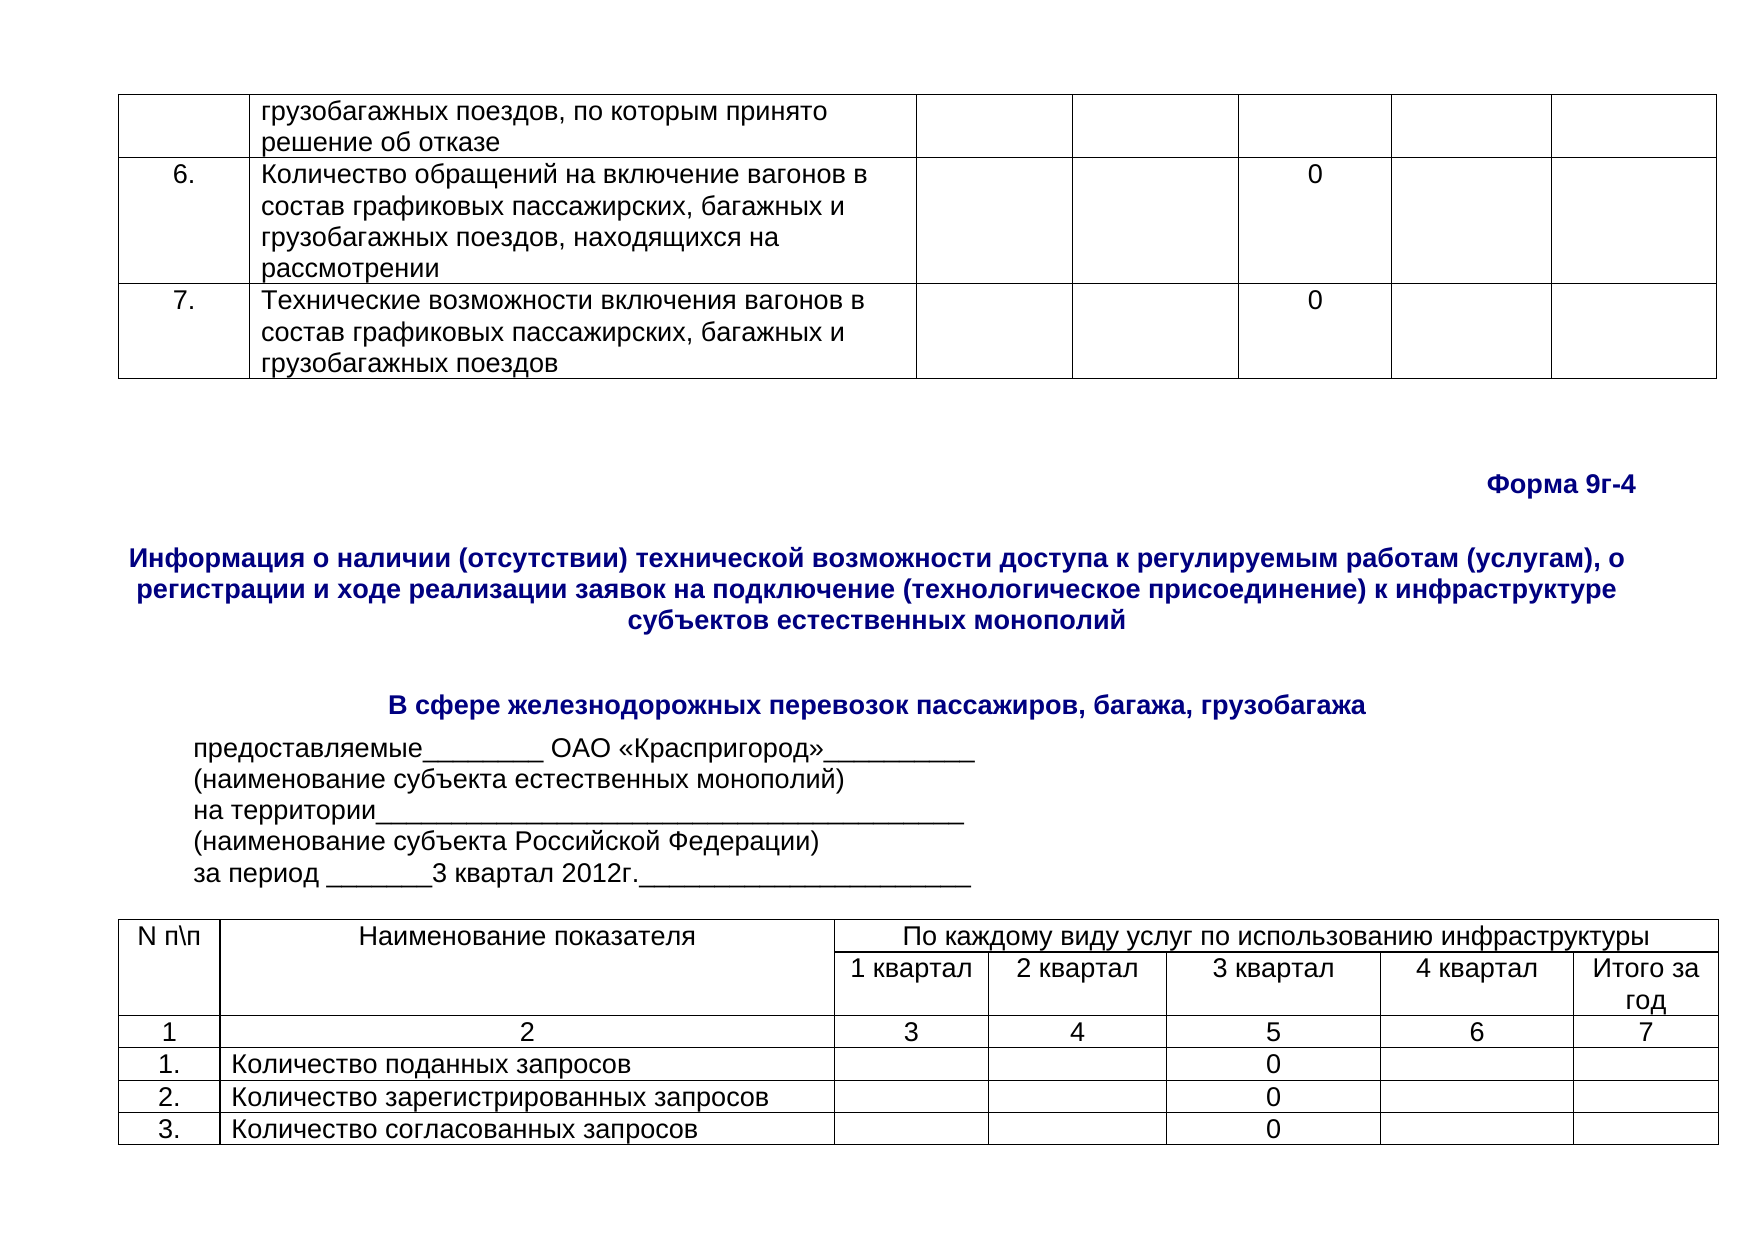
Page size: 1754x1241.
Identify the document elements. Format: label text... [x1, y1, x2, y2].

text за период _______3 квартал 2012г.______________________ [118, 857, 1636, 888]
table_cell [1381, 1081, 1573, 1112]
table_cell [917, 95, 1072, 157]
table_cell 7. [119, 284, 249, 378]
table_cell [1392, 95, 1551, 157]
table_cell 0 [1239, 158, 1391, 283]
table_cell 3. [119, 1113, 219, 1144]
table_cell [1381, 1113, 1573, 1144]
table_cell 3 квартал [1167, 953, 1380, 1015]
table_header По каждому виду услуг по использованию инфраструктуры [835, 920, 1718, 951]
table_cell Количество обращений на включение вагонов в состав графиковых пассажирских, багажных и грузобагажных поездов, находящихся на рассмотрении [250, 158, 916, 283]
table_cell 0 [1167, 1048, 1380, 1079]
table_cell [1552, 158, 1716, 283]
text (наименование субъекта Российской Федерации) [118, 825, 1636, 857]
table_cell [917, 158, 1072, 283]
table_cell 5. [119, 95, 249, 157]
table_cell 2 квартал [989, 953, 1166, 1015]
table_cell [1574, 1081, 1718, 1112]
text на территории_______________________________________ [118, 794, 1636, 825]
table_cell [835, 1081, 988, 1112]
table_cell 2 [221, 1016, 834, 1047]
table_cell 4 [989, 1016, 1166, 1047]
table_cell 7 [1574, 1016, 1718, 1047]
table_cell 1 [119, 1016, 219, 1047]
table_cell [1552, 284, 1716, 378]
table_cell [250, 95, 916, 157]
table_cell Количество поданных запросов [221, 1048, 834, 1079]
table_cell [1073, 284, 1238, 378]
table_header Наименование показателя [221, 920, 834, 1015]
text В сфере железнодорожных перевозок пассажиров, багажа, грузобагажа [118, 689, 1636, 720]
text Форма 9г-4 [118, 468, 1636, 499]
table_cell 1. [119, 1048, 219, 1079]
table_cell 0 [1167, 1113, 1380, 1144]
table_cell [989, 1048, 1166, 1079]
table_cell [1381, 1048, 1573, 1079]
table_cell [1392, 284, 1551, 378]
table_cell 3 [835, 1016, 988, 1047]
table_cell 2. [119, 1081, 219, 1112]
text (наименование субъекта естественных монополий) [118, 763, 1636, 794]
table_cell 4 квартал [1381, 953, 1573, 1015]
table_cell [1574, 1113, 1718, 1144]
table_cell [1073, 158, 1238, 283]
table_cell [989, 1081, 1166, 1112]
table_cell [1073, 95, 1238, 157]
table_cell Количество согласованных запросов [221, 1113, 834, 1144]
table_cell 5 [1167, 1016, 1380, 1047]
table_cell 0 [1167, 1081, 1380, 1112]
table_header N п\п [119, 920, 219, 1015]
table_cell [835, 1048, 988, 1079]
text Информация о наличии (отсутствии) технической возможности доступа к регулируемым работам (услугам), о регистрации и ходе реализации заявок на подключение (технологическое присоединение) к инфраструктуре субъектов естественных монополий [118, 542, 1636, 635]
table_cell [989, 1113, 1166, 1144]
table_cell [917, 284, 1072, 378]
table_cell [1574, 1048, 1718, 1079]
table_cell [1392, 158, 1551, 283]
table_cell 1 квартал [835, 953, 988, 1015]
table_cell 6. [119, 158, 249, 283]
table_cell 0 [1239, 95, 1391, 157]
table_cell Итого за год [1574, 953, 1718, 1015]
table_cell 0 [1239, 284, 1391, 378]
table_cell Технические возможности включения вагонов в состав графиковых пассажирских, багажных и грузобагажных поездов [250, 284, 916, 378]
table_cell [835, 1113, 988, 1144]
text предоставляемые________ ОАО «Краспригород»__________ [118, 732, 1636, 763]
table_cell Количество зарегистрированных запросов [221, 1081, 834, 1112]
table_cell 6 [1381, 1016, 1573, 1047]
table_cell [1552, 95, 1716, 157]
